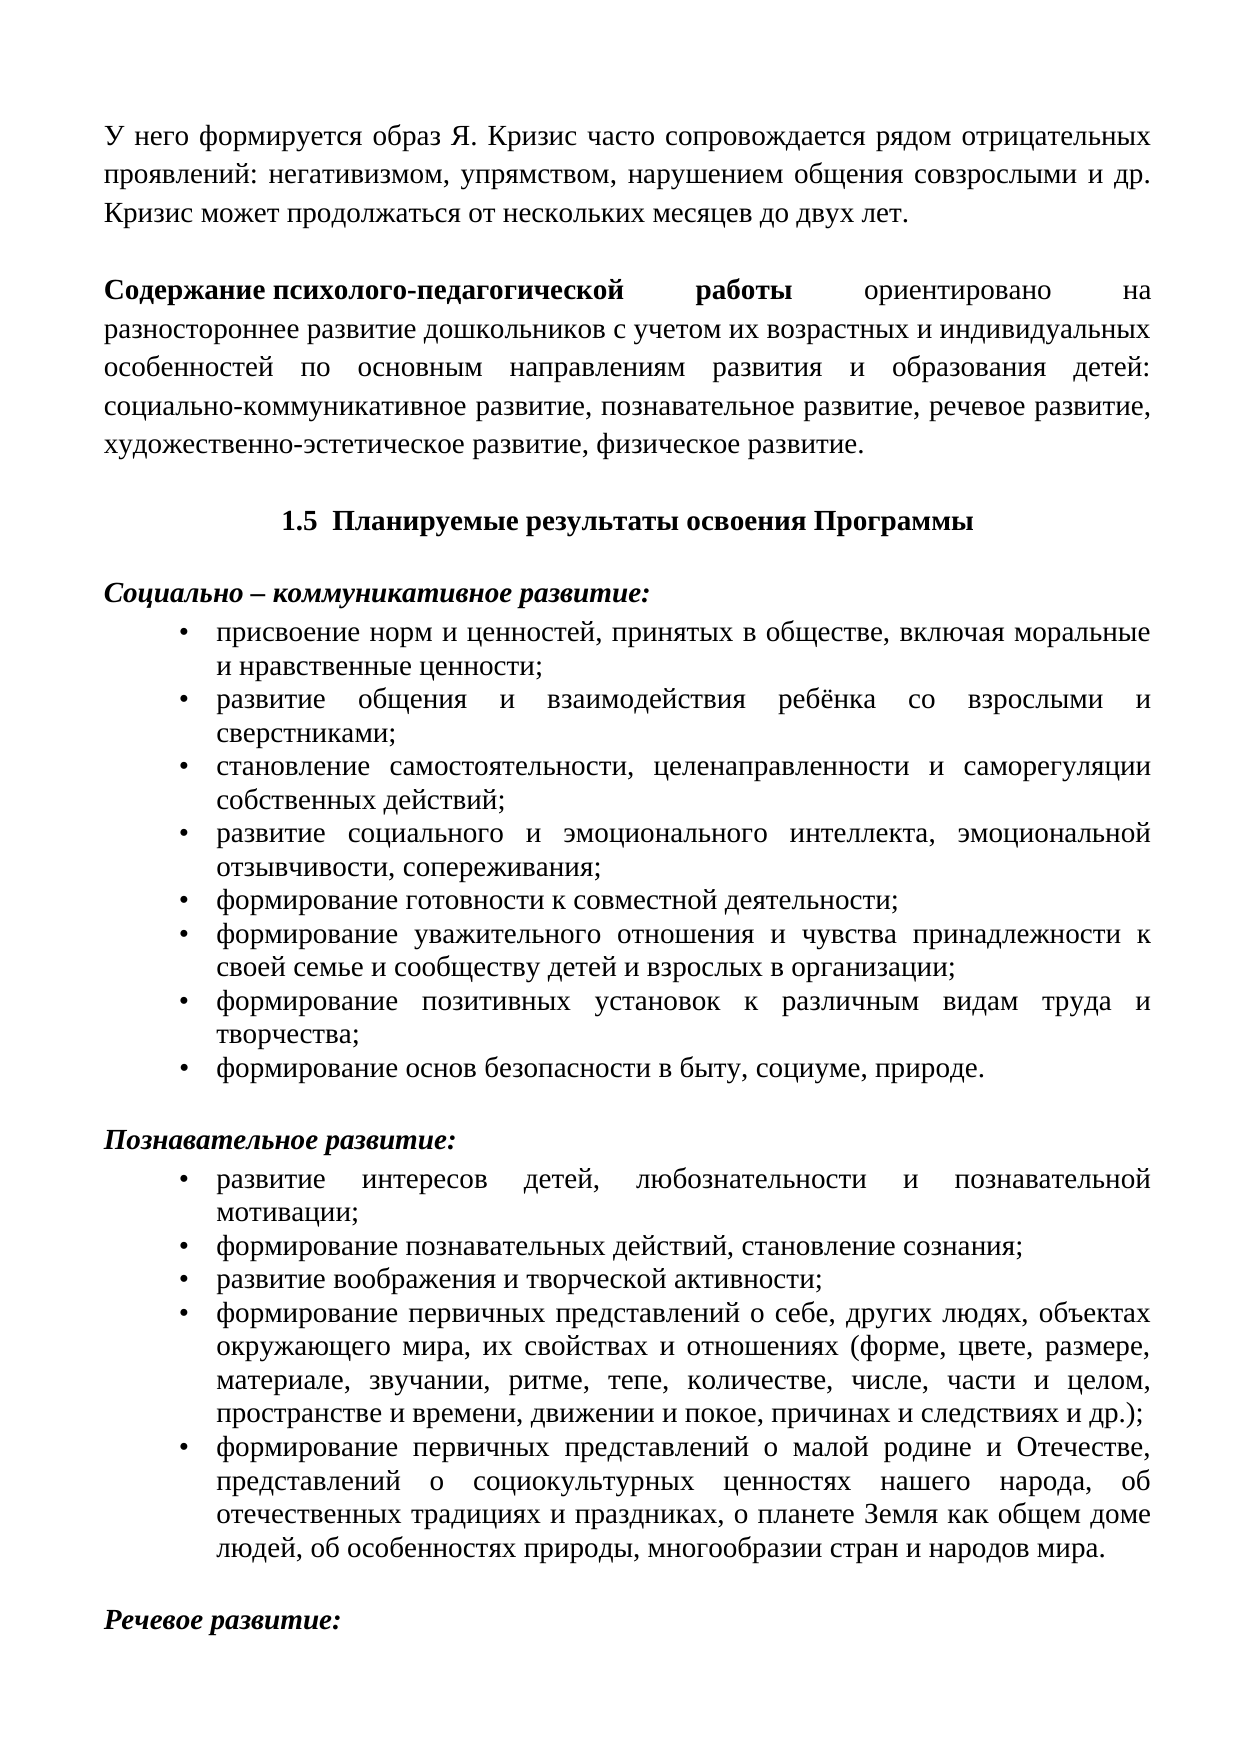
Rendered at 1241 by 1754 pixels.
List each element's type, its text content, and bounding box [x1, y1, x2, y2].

list формирование первичных представлений о малой родине и Отечестве, представлений о социокультурных ценностях нашего народа, об отечественных традициях и праздниках, о планете Земля как общем доме людей, об особенностях природы, многообразии стран и народов мира. [178, 1429, 1152, 1563]
text Социально – коммуникативное развитие: [103, 576, 1152, 609]
text Речевое развитие: [103, 1602, 1152, 1635]
list формирование уважительного отношения и чувства принадлежности к своей семье и сообществу детей и взрослых в организации; [178, 916, 1152, 983]
text Содержание психолого-педагогической работы ориентировано на разностороннее развитие дошкольников с учетом их возрастных и индивидуальных особенностей по основным направлениям развития и образования детей: социально-коммуникативное развитие, познавательное развитие, речевое развитие, художественно-эстетическое развитие, физическое развитие. [103, 272, 1152, 460]
list формирование познавательных действий, становление сознания; [178, 1228, 1152, 1261]
list формирование позитивных установок к различным видам труда и творчества; [178, 983, 1152, 1050]
list присвоение норм и ценностей, принятых в обществе, включая моральные и нравственные ценности; [178, 614, 1152, 681]
list развитие общения и взаимодействия ребёнка со взрослыми и сверстниками; [178, 681, 1152, 748]
list становление самостоятельности, целенаправленности и саморегуляции собственных действий; [178, 748, 1152, 815]
list формирование первичных представлений о себе, других людях, объектах окружающего мира, их свойствах и отношениях (форме, цвете, размере, материале, звучании, ритме, тепе, количестве, числе, части и целом, пространстве и времени, движении и покое, причинах и следствиях и др.); [178, 1295, 1152, 1429]
text У него формируется образ Я. Кризис часто сопровождается рядом отрицательных проявлений: негативизмом, упрямством, нарушением общения совзрослыми и др. Кризис может продолжаться от нескольких месяцев до двух лет. [103, 118, 1152, 229]
list формирование основ безопасности в быту, социуме, природе. [178, 1050, 1152, 1084]
list формирование готовности к совместной деятельности; [178, 882, 1152, 916]
text 1.5 Планируемые результаты освоения Программы [103, 503, 1152, 537]
list развитие социального и эмоционального интеллекта, эмоциональной отзывчивости, сопереживания; [178, 815, 1152, 882]
list развитие интересов детей, любознательности и познавательной мотивации; [178, 1161, 1152, 1228]
text Познавательное развитие: [103, 1122, 1152, 1156]
list развитие воображения и творческой активности; [178, 1261, 1152, 1295]
